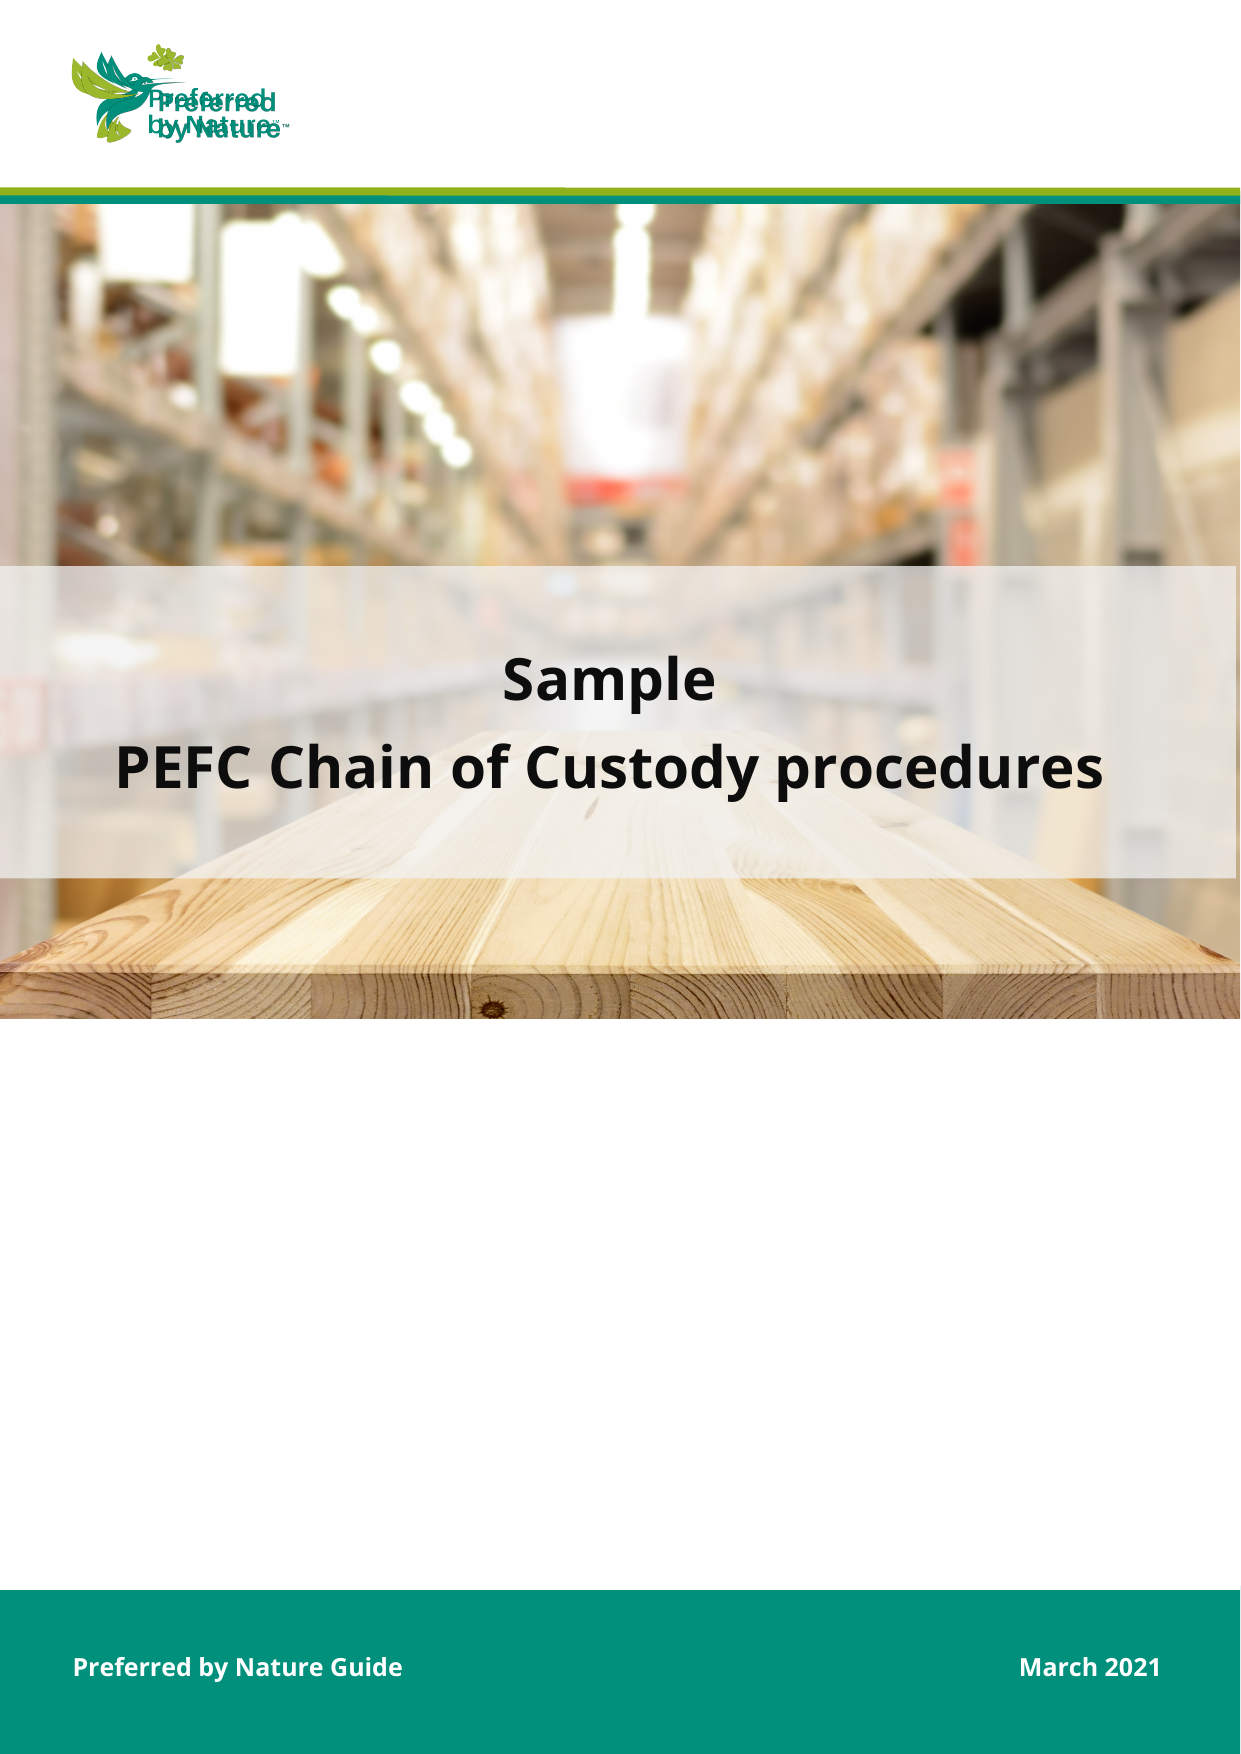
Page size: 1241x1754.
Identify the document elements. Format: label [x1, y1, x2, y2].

picture [45, 18, 317, 169]
picture [0, 204, 1241, 1019]
